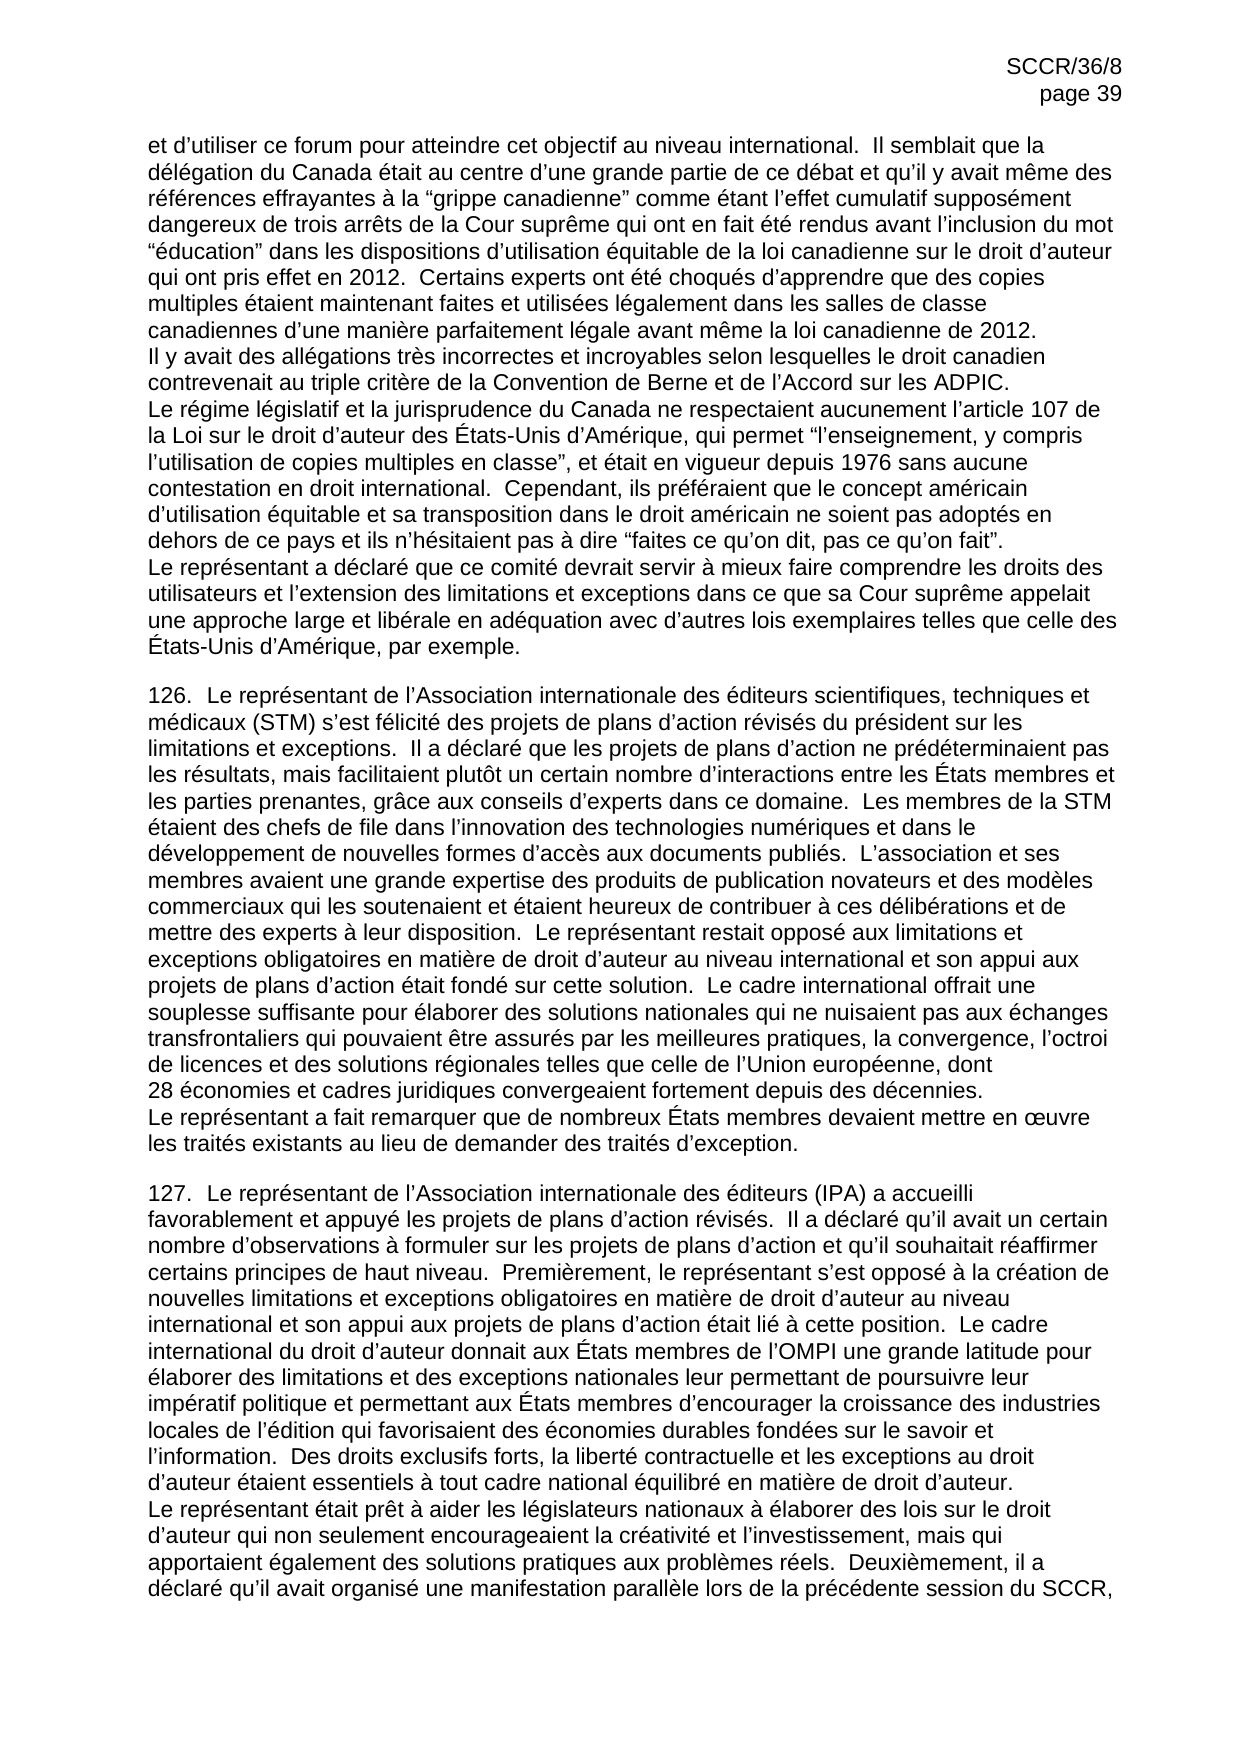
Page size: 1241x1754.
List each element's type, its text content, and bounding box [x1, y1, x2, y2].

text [148, 132, 1122, 659]
text Le représentant de l’Association internationale des éditeurs scientifiques, techniques et médicaux (STM) s’est félicité des projets de plans d’action révisés du président sur les limitations et exceptions. Il a déclaré que les projets de plans d’action ne prédéterminaient pas les résultats, mais facilitaient plutôt un certain nombre d’interactions entre les États membres et les parties prenantes, grâce aux conseils d’experts dans ce domaine. Les membres de la STM étaient des chefs de file dans l’innovation des technologies numériques et dans le développement de nouvelles formes d’accès aux documents publiés. L’association et ses membres avaient une grande expertise des produits de publication novateurs et des modèles commerciaux qui les soutenaient et étaient heureux de contribuer à ces délibérations et de mettre des experts à leur disposition. Le représentant restait opposé aux limitations et exceptions obligatoires en matière de droit d’auteur au niveau international et son appui aux projets de plans d’action était fondé sur cette solution. Le cadre international offrait une souplesse suffisante pour élaborer des solutions nationales qui ne nuisaient pas aux échanges transfrontaliers qui pouvaient être assurés par les meilleures pratiques, la convergence, l’octroi de licences et des solutions régionales telles que celle de l’Union européenne, dont 28 économies et cadres juridiques convergeaient fortement depuis des décennies. Le représentant a fait remarquer que de nombreux États membres devaient mettre en œuvre les traités existants au lieu de demander des traités d’exception. [148, 682, 1122, 1157]
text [148, 1179, 1122, 1601]
